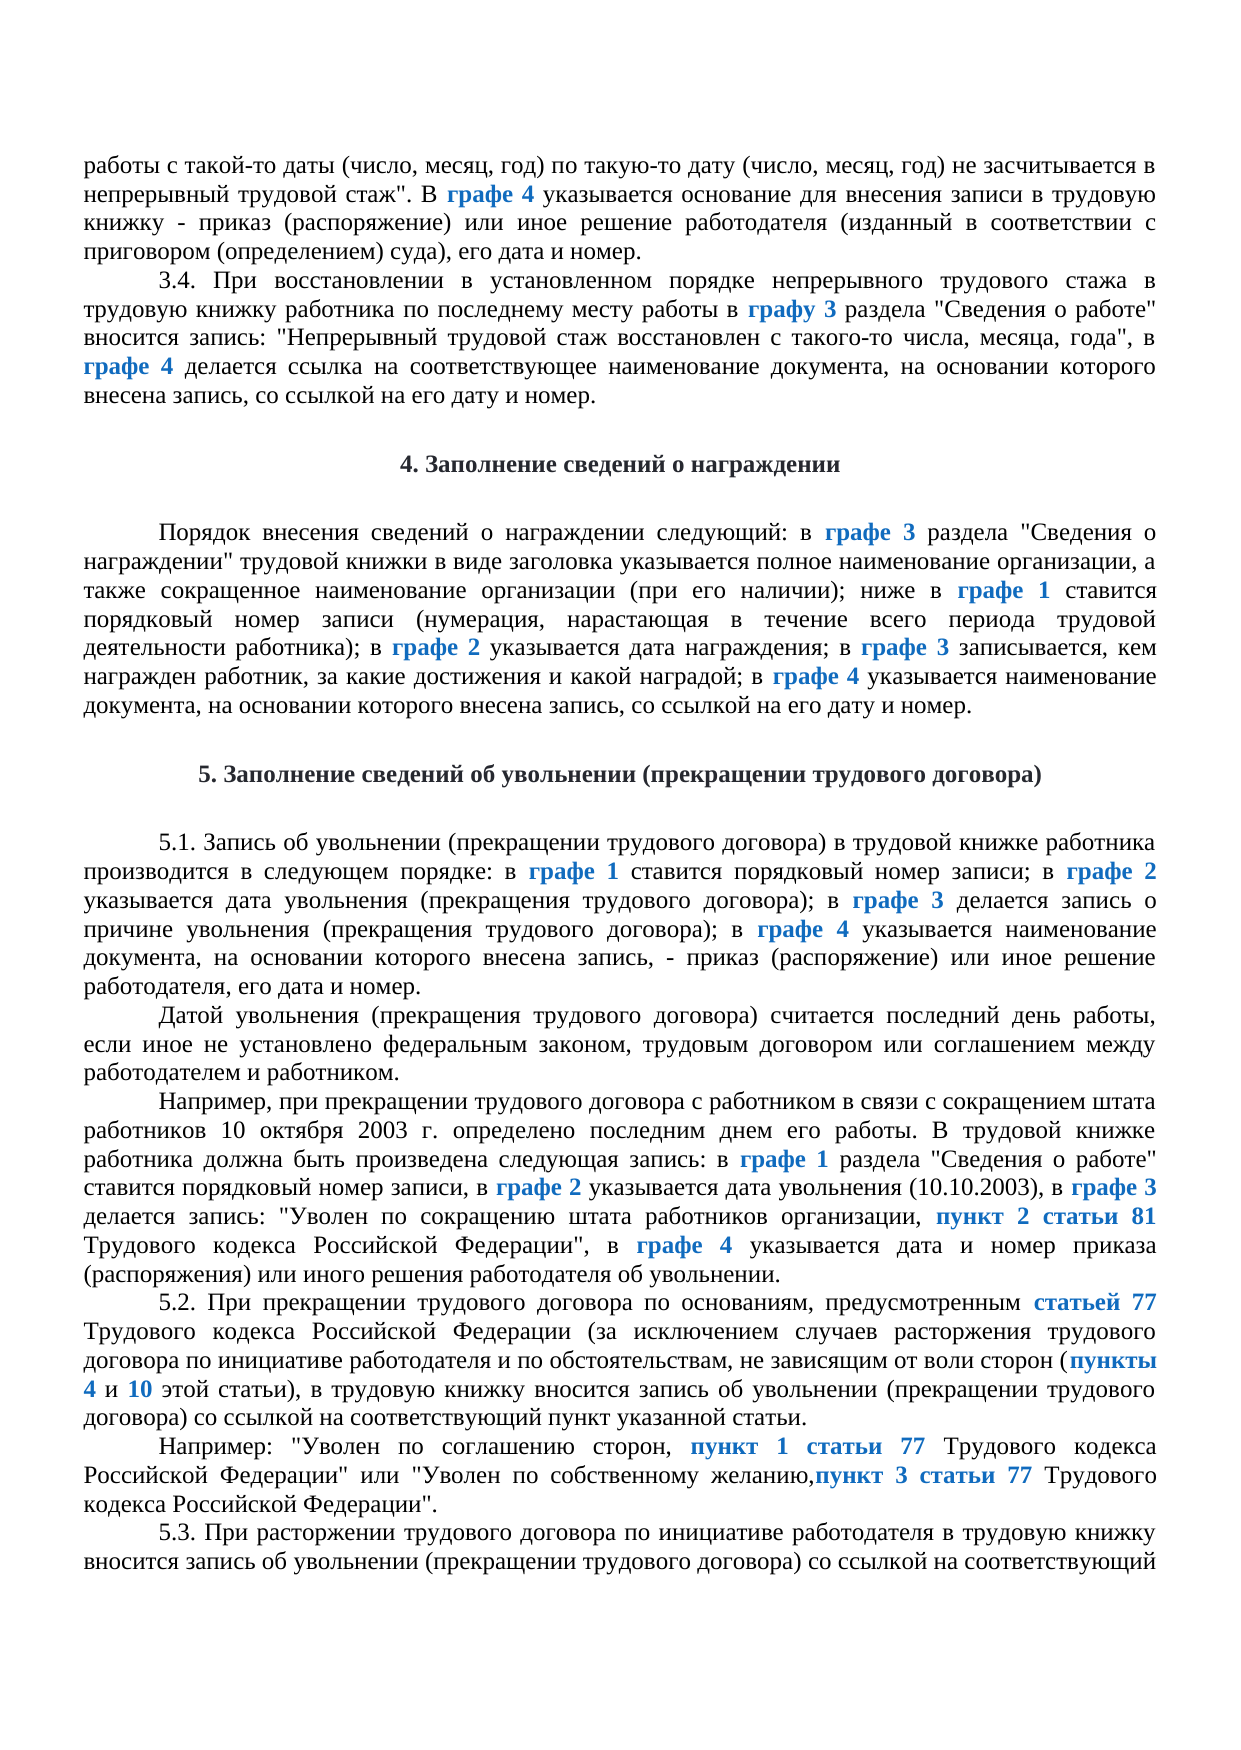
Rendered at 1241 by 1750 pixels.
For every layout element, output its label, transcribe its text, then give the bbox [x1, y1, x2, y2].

text 3.4. При восстановлении в установленном порядке непрерывного трудового стажа в трудовую книжку работника по последнему месту работы в графу 3 раздела "Сведения о работе" вносится запись: "Непрерывный трудовой стаж восстановлен с такого-то числа, месяца, года", в графе 4 делается ссылка на соответствующее наименование документа, на основании которого внесена запись, со ссылкой на его дату и номер. [83, 265, 1157, 409]
text Порядок внесения сведений о награждении следующий: в графе 3 раздела "Сведения о награждении" трудовой книжки в виде заголовка указывается полное наименование организации, а также сокращенное наименование организации (при его наличии); ниже в графе 1 ставится порядковый номер записи (нумерация, нарастающая в течение всего периода трудовой деятельности работника); в графе 2 указывается дата награждения; в графе 3 записывается, кем награжден работник, за какие достижения и какой наградой; в графе 4 указывается наименование документа, на основании которого внесена запись, со ссылкой на его дату и номер. [83, 517, 1157, 719]
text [83, 1517, 1157, 1575]
text Датой увольнения (прекращения трудового договора) считается последний день работы, если иное не установлено федеральным законом, трудовым договором или соглашением между работодателем и работником. [83, 1000, 1157, 1086]
text 5.1. Запись об увольнении (прекращении трудового договора) в трудовой книжке работника производится в следующем порядке: в графе 1 ставится порядковый номер записи; в графе 2 указывается дата увольнения (прекращения трудового договора); в графе 3 делается запись о причине увольнения (прекращения трудового договора); в графе 4 указывается наименование документа, на основании которого внесена запись, - приказ (распоряжение) или иное решение работодателя, его дата и номер. [83, 827, 1157, 1000]
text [83, 150, 1157, 265]
subtitle 5. Заполнение сведений об увольнении (прекращении трудового договора) [83, 759, 1157, 787]
text 5.2. При прекращении трудового договора по основаниям, предусмотренным статьей 77 Трудового кодекса Российской Федерации (за исключением случаев расторжения трудового договора по инициативе работодателя и по обстоятельствам, не зависящим от воли сторон (пункты 4 и 10 этой статьи), в трудовую книжку вносится запись об увольнении (прекращении трудового договора) со ссылкой на соответствующий пункт указанной статьи. [83, 1287, 1157, 1431]
text Например, при прекращении трудового договора с работником в связи с сокращением штата работников 10 октября 2003 г. определено последним днем его работы. В трудовой книжке работника должна быть произведена следующая запись: в графе 1 раздела "Сведения о работе" ставится порядковый номер записи, в графе 2 указывается дата увольнения (10.10.2003), в графе 3 делается запись: "Уволен по сокращению штата работников организации, пункт 2 статьи 81 Трудового кодекса Российской Федерации", в графе 4 указывается дата и номер приказа (распоряжения) или иного решения работодателя об увольнении. [83, 1086, 1157, 1287]
subtitle 4. Заполнение сведений о награждении [83, 449, 1157, 477]
text Например: "Уволен по соглашению сторон, пункт 1 статьи 77 Трудового кодекса Российской Федерации" или "Уволен по собственному желанию,пункт 3 статьи 77 Трудового кодекса Российской Федерации". [83, 1431, 1157, 1517]
